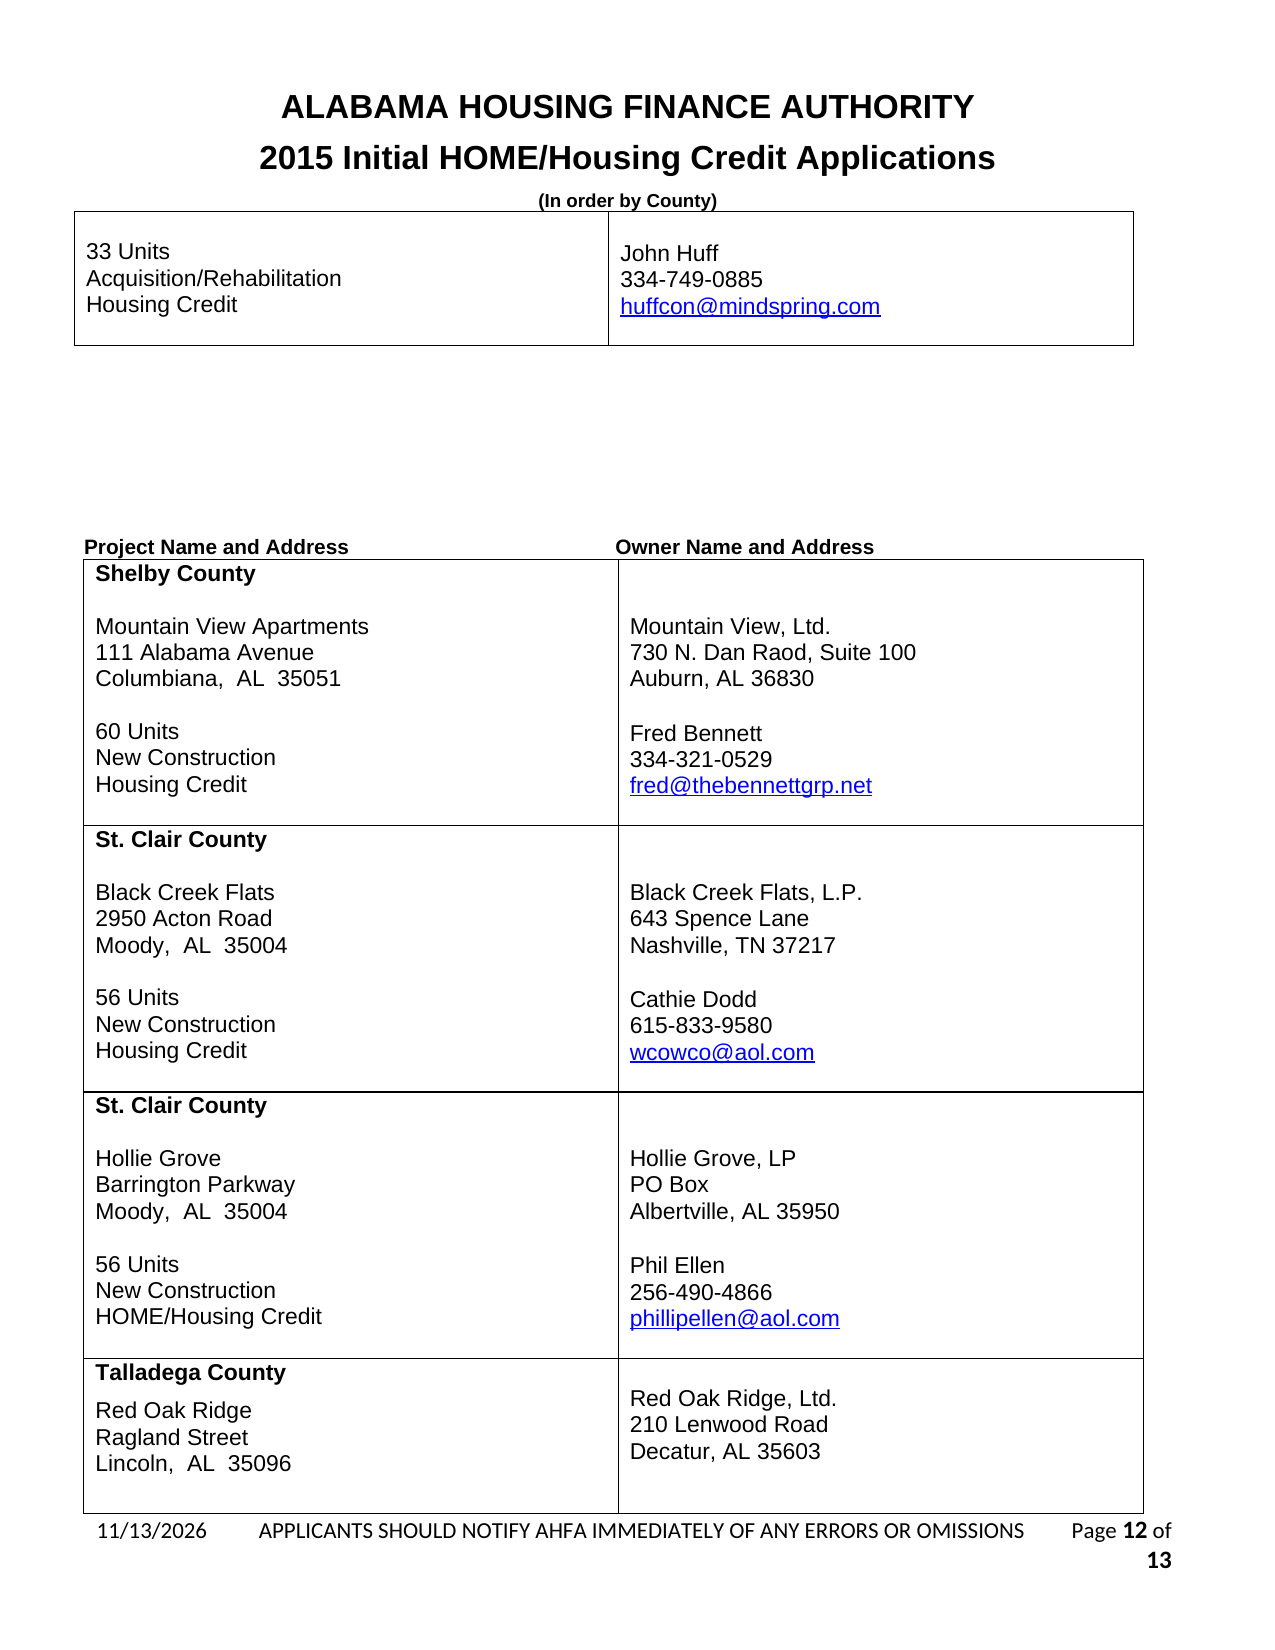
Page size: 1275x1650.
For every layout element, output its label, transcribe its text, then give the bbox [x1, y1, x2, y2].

table_cell Black Creek Flats, L.P. 643 Spence Lane Nashville, TN 37217 Cathie Dodd 615-833-9580 wcowco@aol.com [619, 826, 1143, 1091]
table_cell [609, 212, 1133, 345]
table_cell St. Clair County Black Creek Flats 2950 Acton Road Moody, AL 35004 56 Units New Construction Housing Credit [84, 826, 618, 1091]
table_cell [84, 1359, 618, 1513]
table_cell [75, 212, 608, 345]
table_cell Hollie Grove, LP PO Box Albertville, AL 35950 Phil Ellen 256-490-4866 phillipellen@aol.com [619, 1093, 1143, 1358]
table_cell St. Clair County Hollie Grove Barrington Parkway Moody, AL 35004 56 Units New Construction HOME/Housing Credit [84, 1093, 618, 1358]
text Project Name and Address Owner Name and Address [84, 535, 1171, 559]
table_header Shelby County Mountain View Apartments 111 Alabama Avenue Columbiana, AL 35051 60 Units New Construction Housing Credit [84, 560, 618, 825]
table_header Mountain View, Ltd. 730 N. Dan Raod, Suite 100 Auburn, AL 36830 Fred Bennett 334-321-0529 fred@thebennettgrp.net [619, 560, 1143, 825]
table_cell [619, 1359, 1143, 1513]
